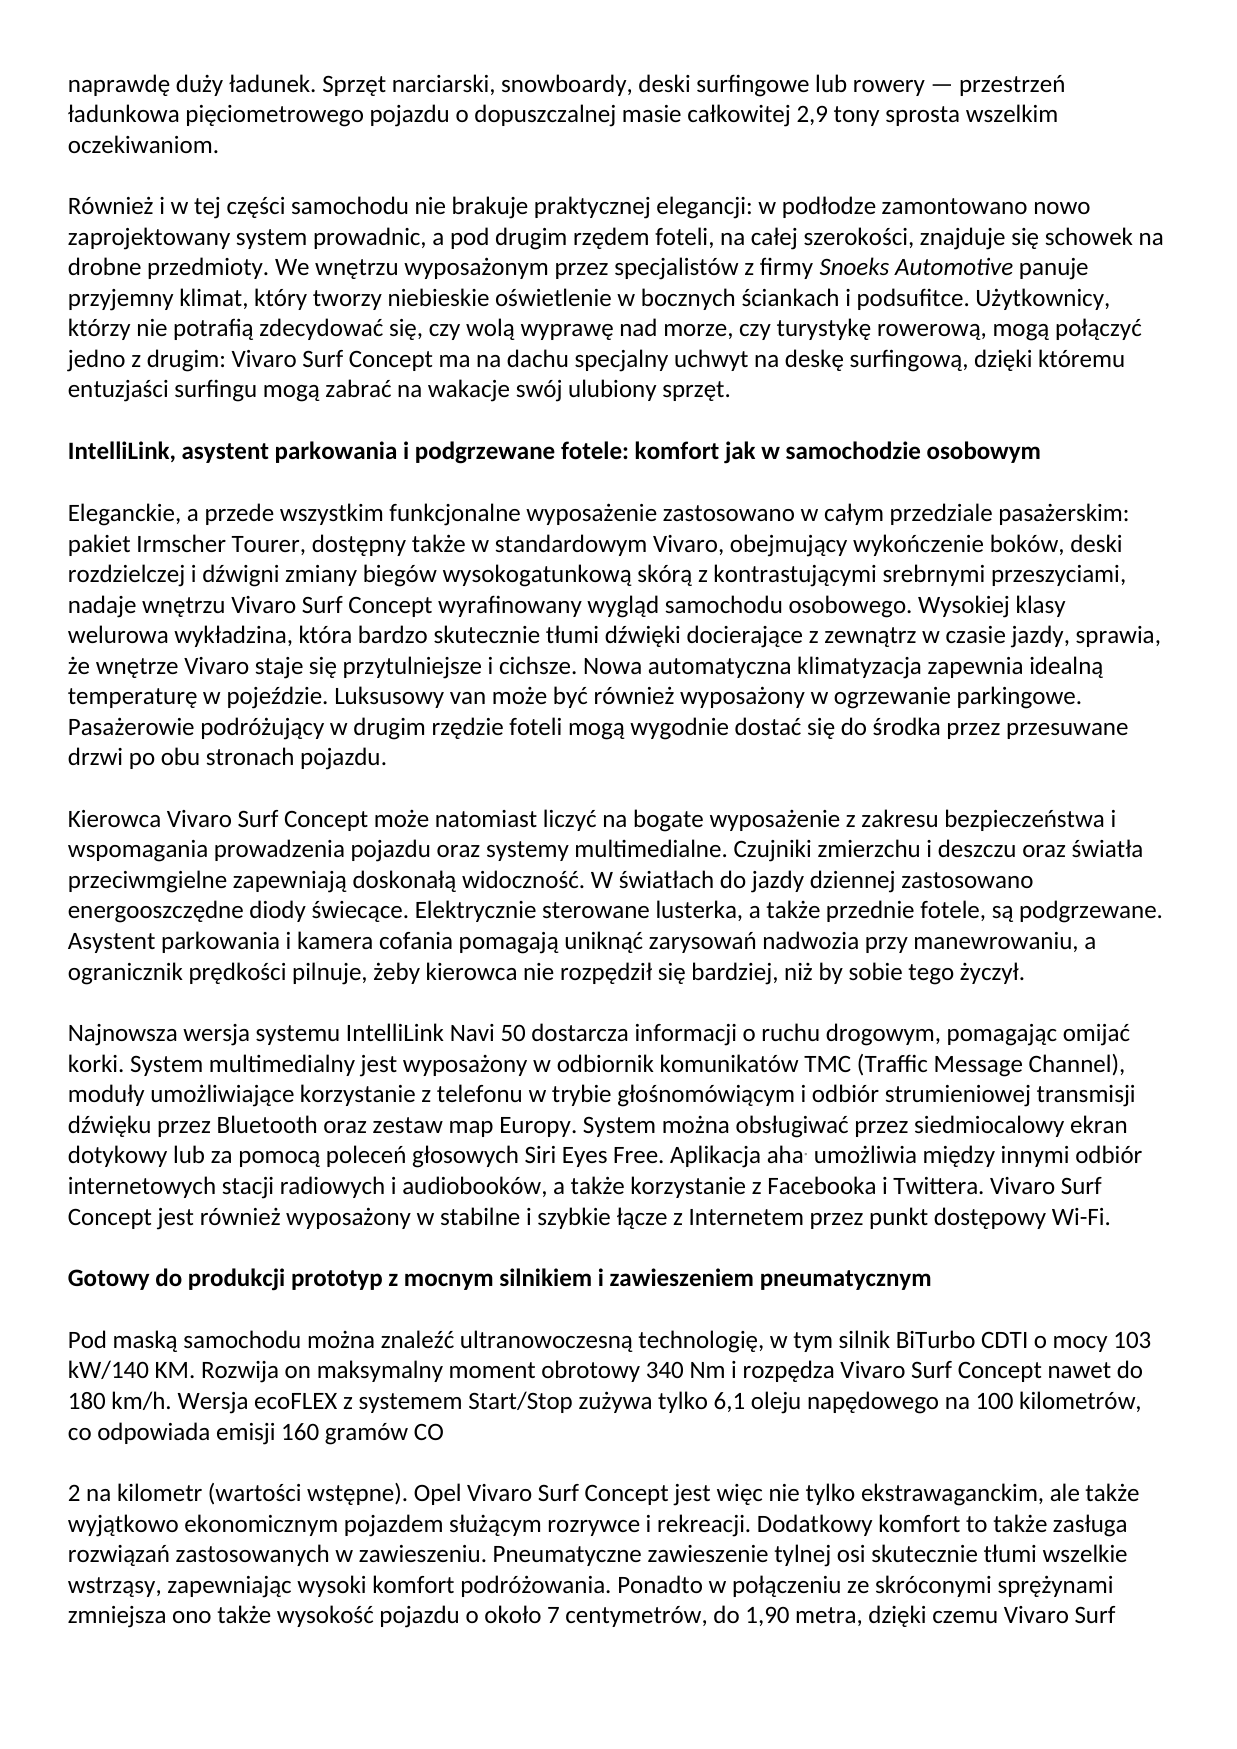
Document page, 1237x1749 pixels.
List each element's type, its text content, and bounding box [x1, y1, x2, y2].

text Pod maską samochodu można znaleźć ultranowoczesną technologię, w tym silnik BiTurbo CDTI o mocy 103 kW/140 KM. Rozwija on maksymalny moment obrotowy 340 Nm i rozpędza Vivaro Surf Concept nawet do 180 km/h. Wersja ecoFLEX z systemem Start/Stop zużywa tylko 6,1 oleju napędowego na 100 kilometrów, co odpowiada emisji 160 gramów CO [68, 1324, 1169, 1446]
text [68, 1477, 1169, 1630]
text Gotowy do produkcji prototyp z mocnym silnikiem i zawieszeniem pneumatycznym [68, 1262, 1169, 1293]
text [68, 68, 1169, 159]
text Eleganckie, a przede wszystkim funkcjonalne wyposażenie zastosowano w całym przedziale pasażerskim: pakiet Irmscher Tourer, dostępny także w standardowym Vivaro, obejmujący wykończenie boków, deski rozdzielczej i dźwigni zmiany biegów wysokogatunkową skórą z kontrastującymi srebrnymi przeszyciami, nadaje wnętrzu Vivaro Surf Concept wyrafinowany wygląd samochodu osobowego. Wysokiej klasy welurowa wykładzina, która bardzo skutecznie tłumi dźwięki docierające z zewnątrz w czasie jazdy, sprawia, że wnętrze Vivaro staje się przytulniejsze i cichsze. Nowa automatyczna klimatyzacja zapewnia idealną temperaturę w pojeździe. Luksusowy van może być również wyposażony w ogrzewanie parkingowe. Pasażerowie podróżujący w drugim rzędzie foteli mogą wygodnie dostać się do środka przez przesuwane drzwi po obu stronach pojazdu. [68, 497, 1169, 772]
text Również i w tej części samochodu nie brakuje praktycznej elegancji: w podłodze zamontowano nowo zaprojektowany system prowadnic, a pod drugim rzędem foteli, na całej szerokości, znajduje się schowek na drobne przedmioty. We wnętrzu wyposażonym przez specjalistów z firmy Snoeks Automotive panuje przyjemny klimat, który tworzy niebieskie oświetlenie w bocznych ściankach i podsufitce. Użytkownicy, którzy nie potrafią zdecydować się, czy wolą wyprawę nad morze, czy turystykę rowerową, mogą połączyć jedno z drugim: Vivaro Surf Concept ma na dachu specjalny uchwyt na deskę surfingową, dzięki któremu entuzjaści surfingu mogą zabrać na wakacje swój ulubiony sprzęt. [68, 191, 1169, 404]
text Najnowsza wersja systemu IntelliLink Navi 50 dostarcza informacji o ruchu drogowym, pomagając omijać korki. System multimedialny jest wyposażony w odbiornik komunikatów TMC (Traffic Message Channel), moduły umożliwiające korzystanie z telefonu w trybie głośnomówiącym i odbiór strumieniowej transmisji dźwięku przez Bluetooth oraz zestaw map Europy. System można obsługiwać przez siedmiocalowy ekran dotykowy lub za pomocą poleceń głosowych Siri Eyes Free. Aplikacja aha® umożliwia między innymi odbiór internetowych stacji radiowych i audiobooków, a także korzystanie z Facebooka i Twittera. Vivaro Surf Concept jest również wyposażony w stabilne i szybkie łącze z Internetem przez punkt dostępowy Wi-Fi. [68, 1017, 1169, 1231]
text IntelliLink, asystent parkowania i podgrzewane fotele: komfort jak w samochodzie osobowym [68, 435, 1169, 466]
text Kierowca Vivaro Surf Concept może natomiast liczyć na bogate wyposażenie z zakresu bezpieczeństwa i wspomagania prowadzenia pojazdu oraz systemy multimedialne. Czujniki zmierzchu i deszczu oraz światła przeciwmgielne zapewniają doskonałą widoczność. W światłach do jazdy dziennej zastosowano energooszczędne diody świecące. Elektrycznie sterowane lusterka, a także przednie fotele, są podgrzewane. Asystent parkowania i kamera cofania pomagają uniknąć zarysowań nadwozia przy manewrowaniu, a ogranicznik prędkości pilnuje, żeby kierowca nie rozpędził się bardziej, niż by sobie tego życzył. [68, 803, 1169, 986]
